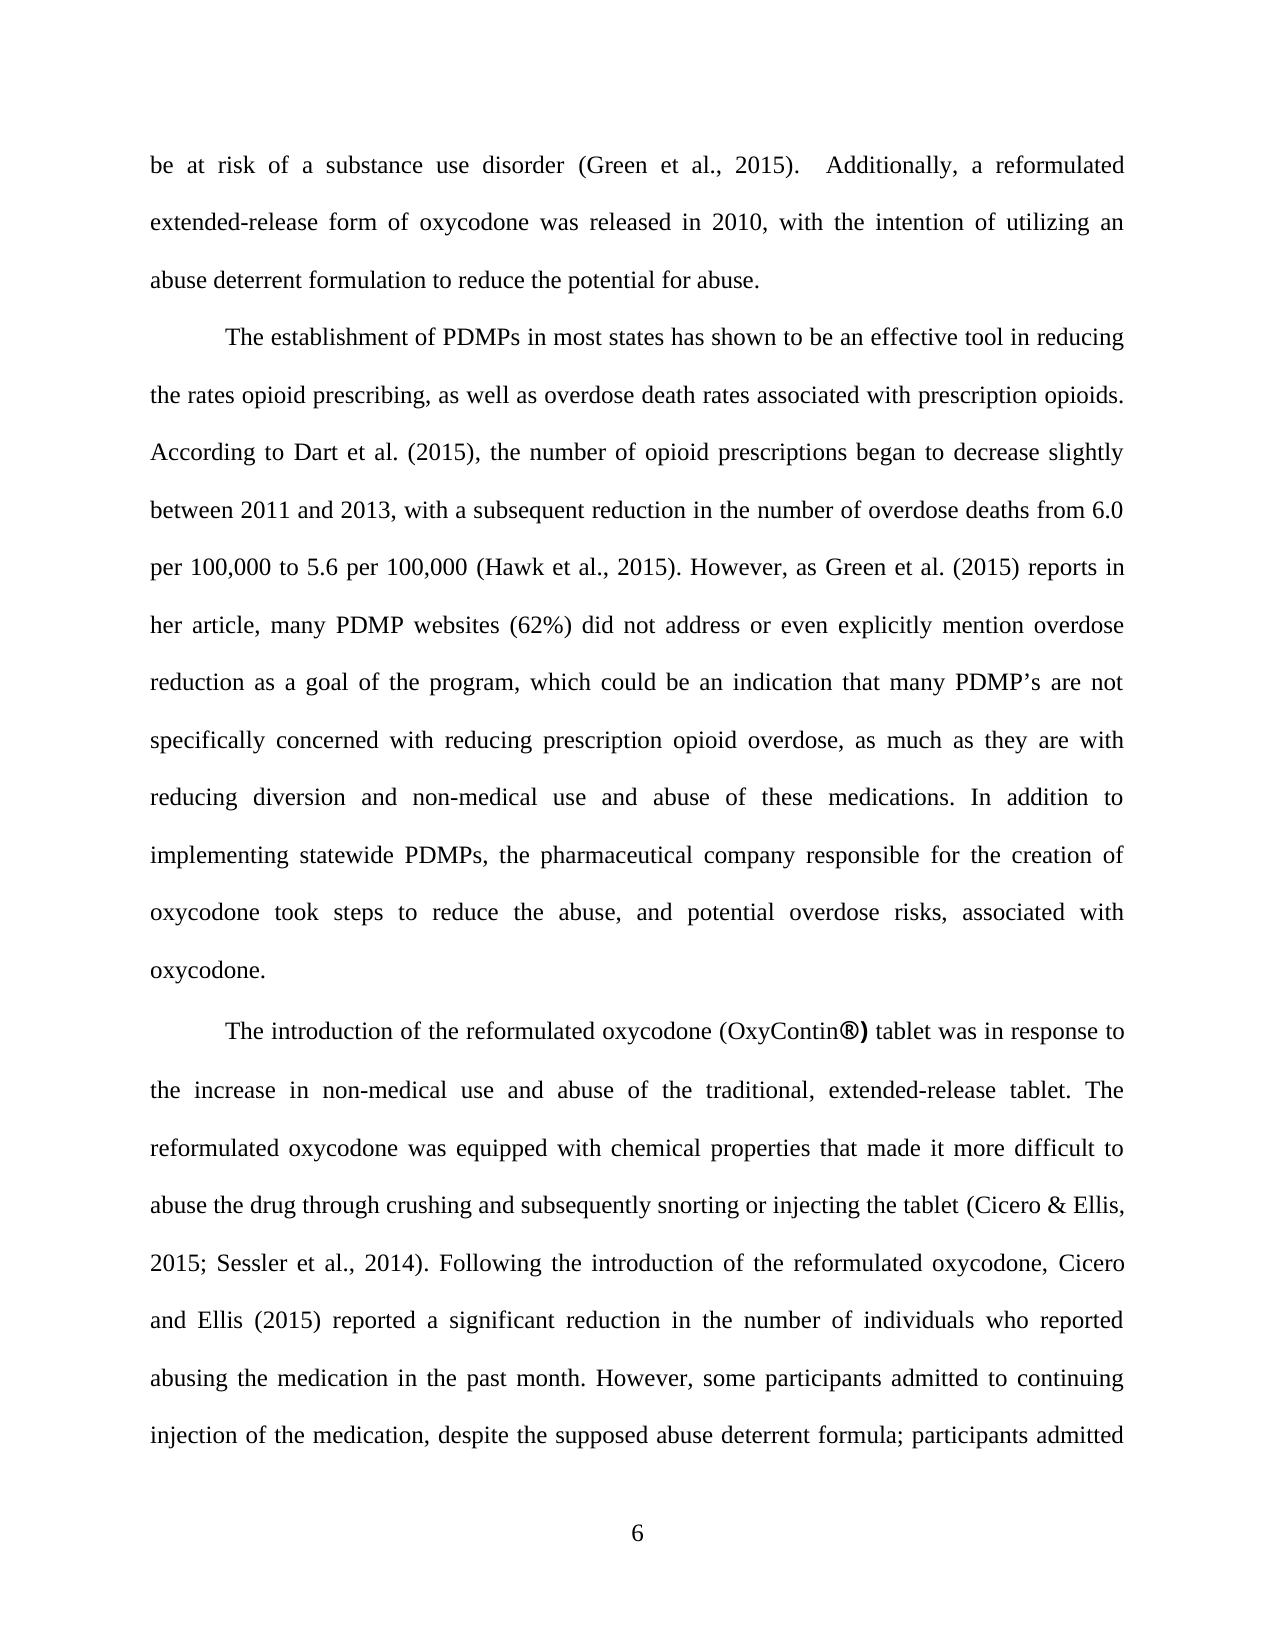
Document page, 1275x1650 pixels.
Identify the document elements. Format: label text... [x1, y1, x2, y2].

text The establishment of PDMPs in most states has shown to be an effective tool in reducing the rates opioid prescribing, as well as overdose death rates associated with prescription opioids. According to Dart et al. (2015), the number of opioid prescriptions began to decrease slightly between 2011 and 2013, with a subsequent reduction in the number of overdose deaths from 6.0 per 100,000 to 5.6 per 100,000 (Hawk et al., 2015). However, as Green et al. (2015) reports in her article, many PDMP websites (62%) did not address or even explicitly mention overdose reduction as a goal of the program, which could be an indication that many PDMP’s are not specifically concerned with reducing prescription opioid overdose, as much as they are with reducing diversion and non-medical use and abuse of these medications. In addition to implementing statewide PDMPs, the pharmaceutical company responsible for the creation of oxycodone took steps to reduce the abuse, and potential overdose risks, associated with oxycodone. [150, 322, 1125, 984]
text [150, 1012, 1125, 1449]
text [150, 150, 1125, 294]
